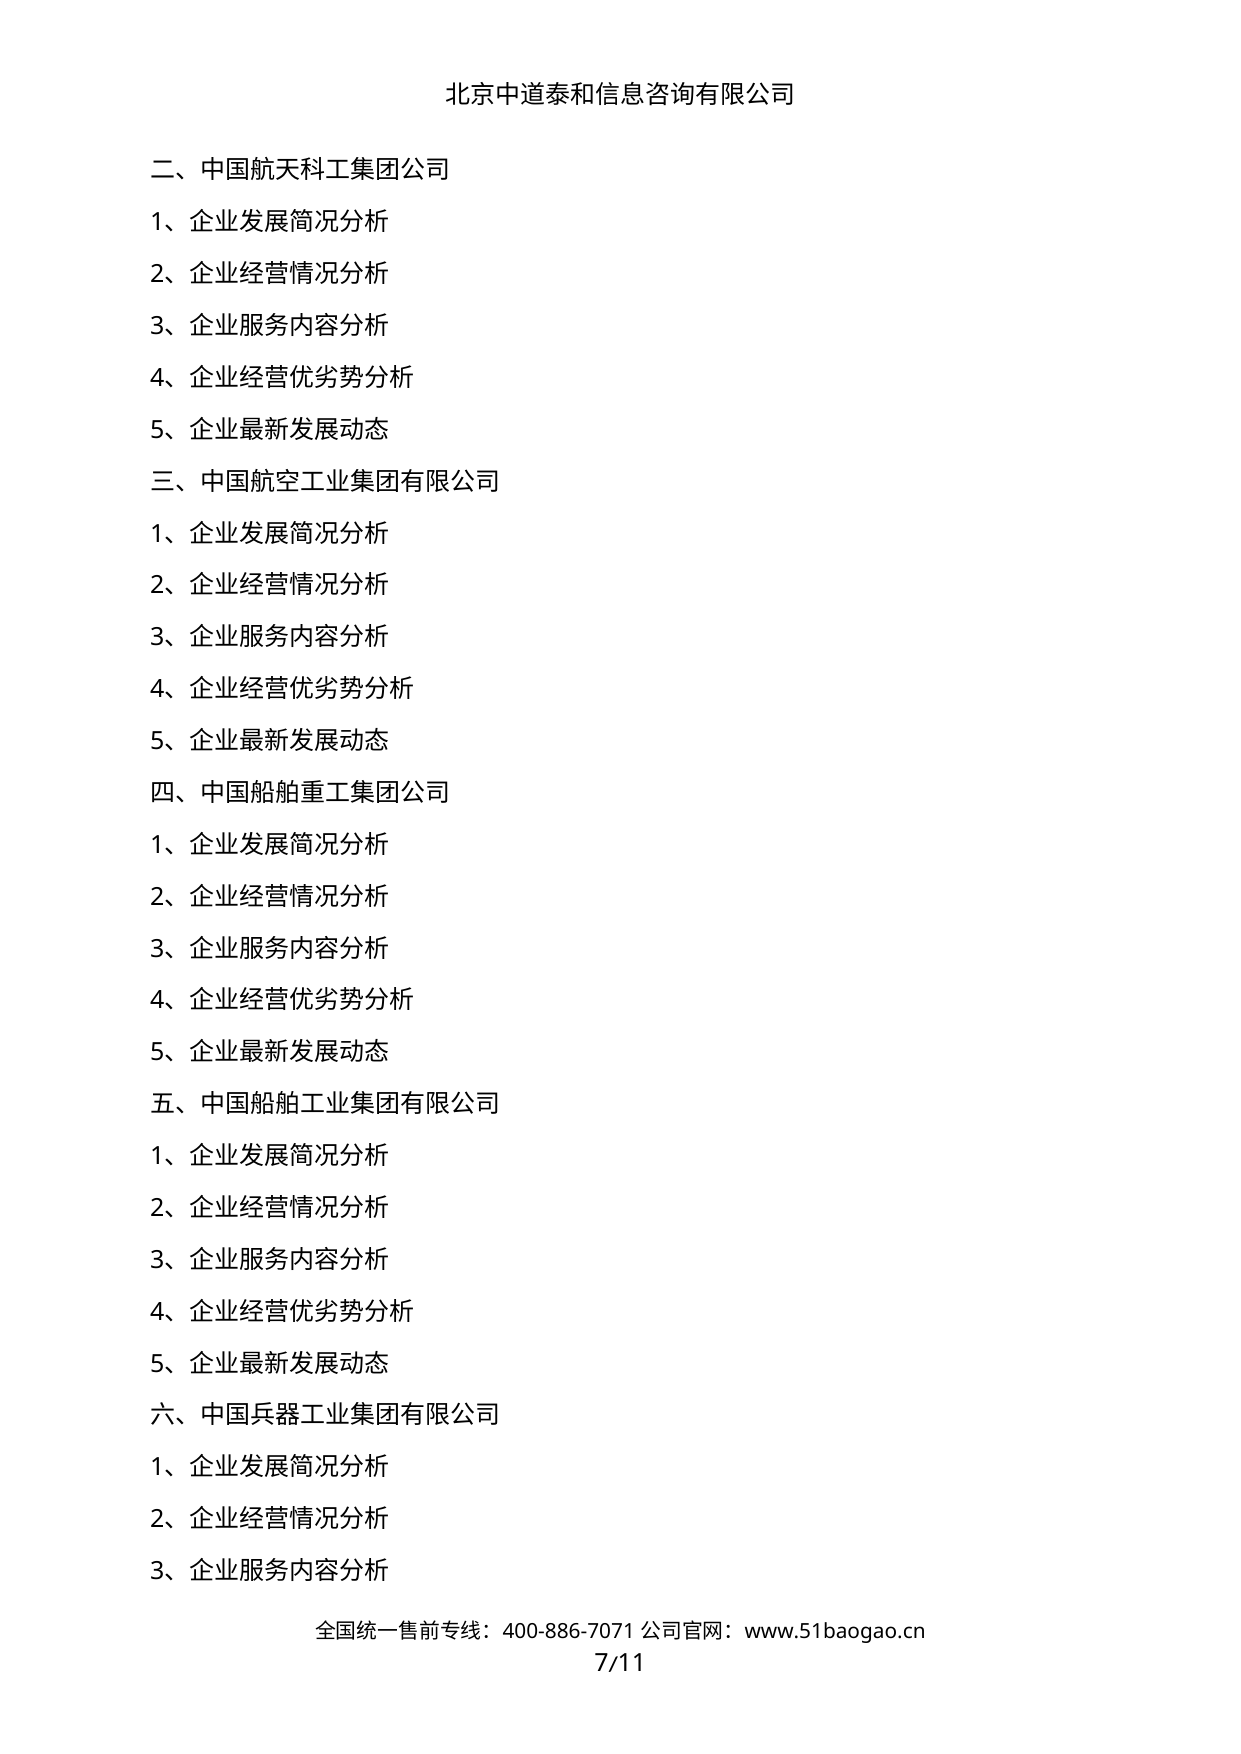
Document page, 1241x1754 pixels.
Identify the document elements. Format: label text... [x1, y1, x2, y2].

text 3、企业服务内容分析 [150, 617, 1090, 653]
text 2、企业经营情况分析 [150, 1499, 1090, 1535]
text 1、企业发展简况分析 [150, 202, 1090, 238]
text 1、企业发展简况分析 [150, 1447, 1090, 1483]
text 3、企业服务内容分析 [150, 306, 1090, 342]
text 5、企业最新发展动态 [150, 1343, 1090, 1379]
text 1、企业发展简况分析 [150, 1136, 1090, 1172]
text 3、企业服务内容分析 [150, 1551, 1090, 1587]
text 2、企业经营情况分析 [150, 565, 1090, 601]
text 六、中国兵器工业集团有限公司 [150, 1395, 1090, 1431]
text 3、企业服务内容分析 [150, 928, 1090, 964]
text 5、企业最新发展动态 [150, 1032, 1090, 1068]
text 2、企业经营情况分析 [150, 1187, 1090, 1224]
text 2、企业经营情况分析 [150, 876, 1090, 912]
text 4、企业经营优劣势分析 [150, 669, 1090, 705]
text 1、企业发展简况分析 [150, 513, 1090, 549]
text 5、企业最新发展动态 [150, 409, 1090, 446]
text 3、企业服务内容分析 [150, 1239, 1090, 1276]
text 四、中国船舶重工集团公司 [150, 772, 1090, 809]
text 二、中国航天科工集团公司 [150, 150, 1090, 186]
text 五、中国船舶工业集团有限公司 [150, 1084, 1090, 1120]
text 4、企业经营优劣势分析 [150, 1291, 1090, 1327]
text 2、企业经营情况分析 [150, 254, 1090, 290]
text 5、企业最新发展动态 [150, 721, 1090, 757]
text 1、企业发展简况分析 [150, 824, 1090, 861]
text 4、企业经营优劣势分析 [150, 357, 1090, 394]
text 三、中国航空工业集团有限公司 [150, 461, 1090, 497]
text 4、企业经营优劣势分析 [150, 980, 1090, 1016]
